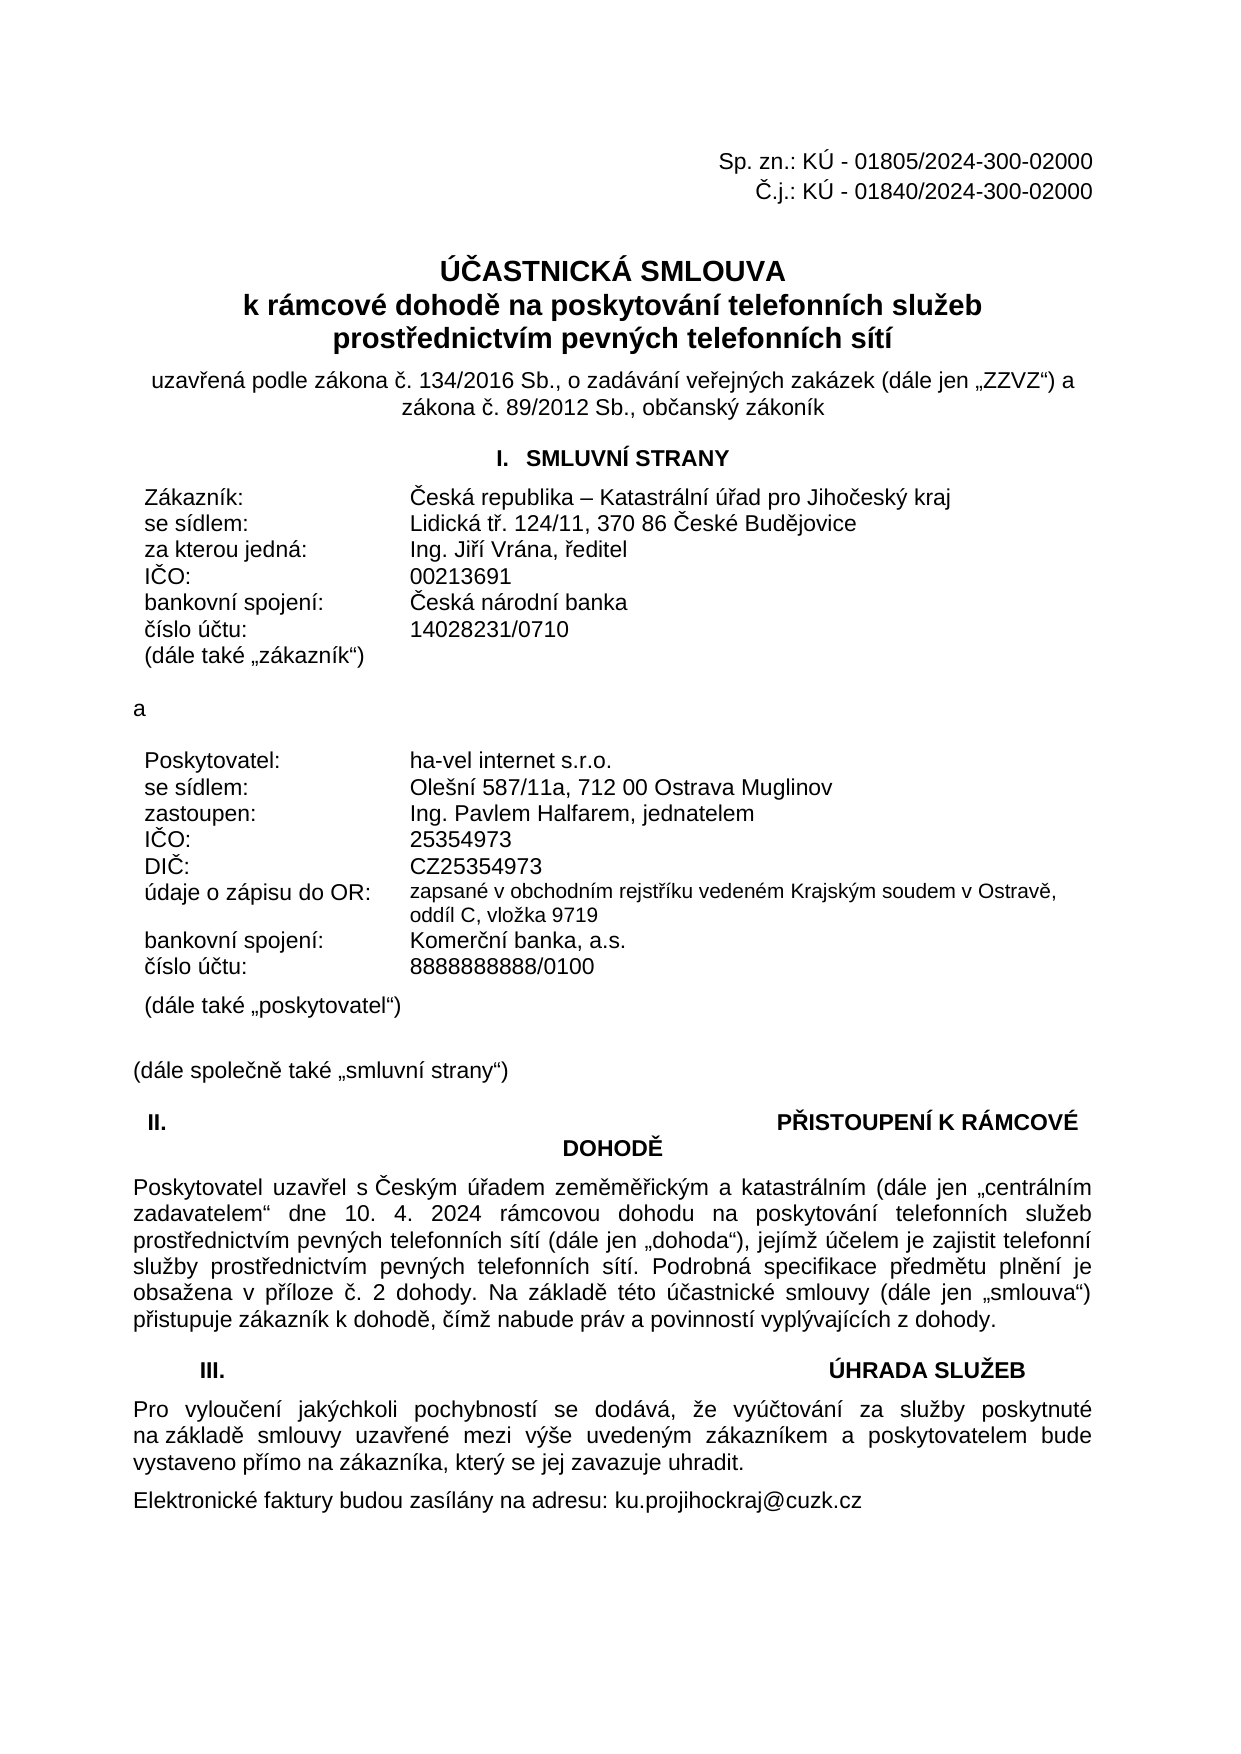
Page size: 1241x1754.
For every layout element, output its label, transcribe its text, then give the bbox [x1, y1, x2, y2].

text Sp. zn.: KÚ - 01805/2024-300-02000 [133, 148, 1093, 174]
title ÚČASTNICKÁ SMLOUVA k rámcové dohodě na poskytování telefonních služeb prostřednictvím pevných telefonních sítí [133, 254, 1093, 355]
text Smluvní strany [133, 445, 1093, 471]
table_cell 14028231/0710 [398, 616, 1077, 642]
table_cell DIČ: [133, 853, 398, 879]
table_cell 25354973 [398, 826, 1077, 853]
table_header Česká republika – Katastrální úřad pro Jihočeský kraj [398, 484, 1077, 510]
table_cell za kterou jedná: [133, 536, 398, 563]
text Č.j.: KÚ - 01840/2024-300-02000 [133, 178, 1093, 204]
table_cell 8888888888/0100 [398, 953, 1077, 980]
table_cell IČO: [133, 563, 398, 589]
table_cell bankovní spojení: [133, 927, 398, 953]
table_cell (dále také „zákazník“) [133, 642, 1077, 694]
text Pro vyloučení jakýchkoli pochybností se dodává, že vyúčtování za služby poskytnuté na základě smlouvy uzavřené mezi výše uvedeným zákazníkem a poskytovatelem bude vystaveno přímo na zákazníka, který se jej zavazuje uhradit. [133, 1396, 1093, 1475]
table_cell Česká národní banka [398, 589, 1077, 616]
table_cell údaje o zápisu do OR: [133, 879, 398, 927]
table_cell se sídlem: [133, 510, 398, 536]
table_cell číslo účtu: [133, 616, 398, 642]
table_cell CZ25354973 [398, 853, 1077, 879]
table_cell Lidická tř. 124/11, 370 86 České Budějovice [398, 510, 1077, 536]
table_cell Ing. Pavlem Halfarem, jednatelem [398, 800, 1077, 826]
table_cell se sídlem: [133, 774, 398, 800]
table_header Poskytovatel: [133, 721, 398, 774]
text uzavřená podle zákona č. 134/2016 Sb., o zadávání veřejných zakázek (dále jen „ZZVZ“) a zákona č. 89/2012 Sb., občanský zákoník [133, 367, 1093, 420]
table_header Zákazník: [133, 484, 398, 510]
text Poskytovatel uzavřel s Českým úřadem zeměměřickým a katastrálním (dále jen „centrálním zadavatelem“ dne 10. 4. 2024 rámcovou dohodu na poskytování telefonních služeb prostřednictvím pevných telefonních sítí (dále jen „dohoda“), jejímž účelem je zajistit telefonní služby prostřednictvím pevných telefonních sítí. Podrobná specifikace předmětu plnění je obsažena v příloze č. 2 dohody. Na základě této účastnické smlouvy (dále jen „smlouva“) přistupuje zákazník k dohodě, čímž nabude práv a povinností vyplývajících z dohody. [133, 1174, 1093, 1332]
table_cell zastoupen: [133, 800, 398, 826]
table_cell číslo účtu: [133, 953, 398, 980]
list úhrada služeb [133, 1357, 1093, 1383]
table_cell Olešní 587/11a, 712 00 Ostrava Muglinov [398, 774, 1077, 800]
table_cell Ing. Jiří Vrána, ředitel [398, 536, 1077, 563]
text Elektronické faktury budou zasílány na adresu: ku.projihockraj@cuzk.cz [133, 1487, 1093, 1514]
table_cell 00213691 [398, 563, 1077, 589]
table_cell zapsané v obchodním rejstříku vedeném Krajským soudem v Ostravě, oddíl C, vložka 9719 [398, 879, 1077, 927]
table_cell IČO: [133, 826, 398, 853]
table_header ha-vel internet s.r.o. [398, 721, 1077, 774]
text a [133, 694, 1093, 721]
table_cell bankovní spojení: [133, 589, 398, 616]
list Přistoupení k rámcové dohodě [133, 1109, 1093, 1161]
table_cell Komerční banka, a.s. [398, 927, 1077, 953]
table_cell (dále také „poskytovatel“) [133, 980, 1077, 1057]
text (dále společně také „smluvní strany“) [133, 1057, 1093, 1084]
